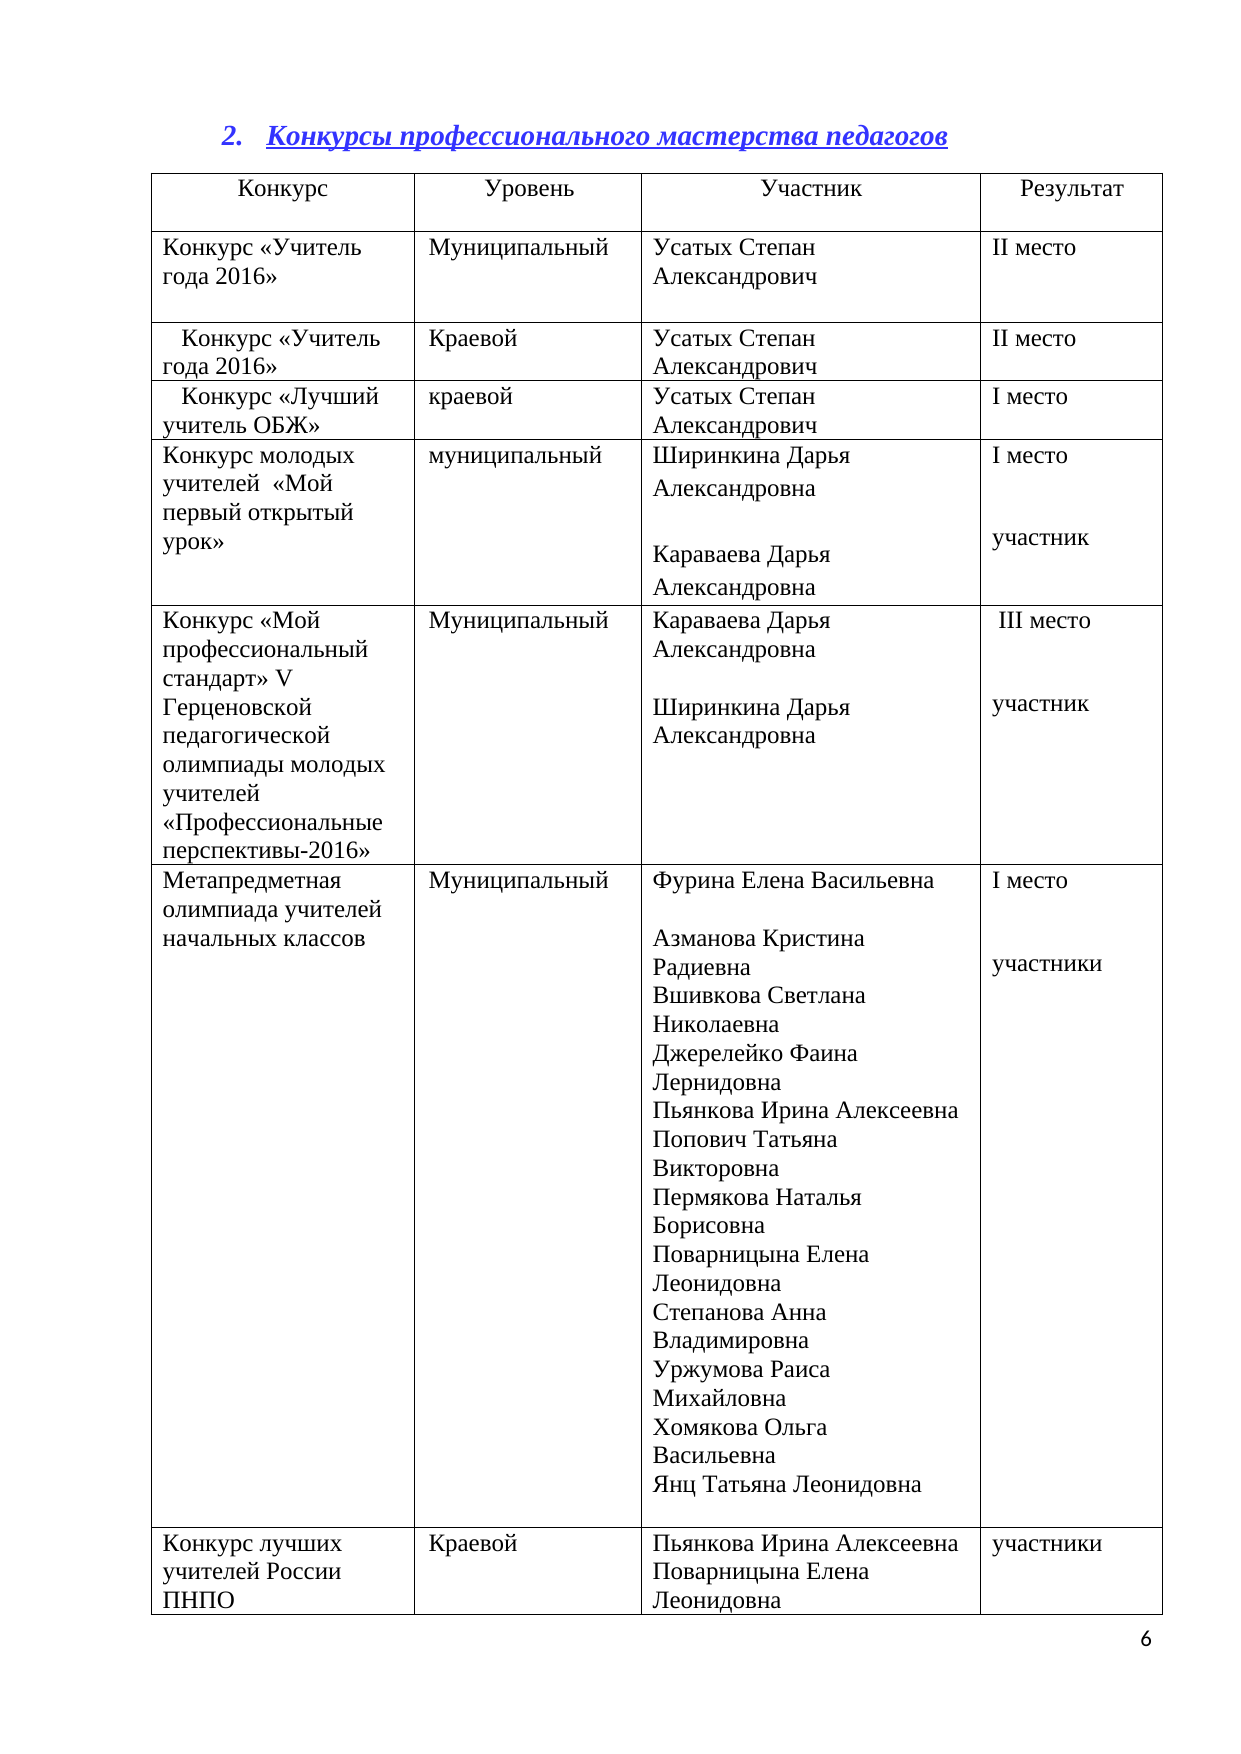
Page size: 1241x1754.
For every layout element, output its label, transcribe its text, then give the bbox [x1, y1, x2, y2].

table_cell I место участник [981, 440, 1162, 604]
table_cell Пьянкова Ирина Алексеевна Поварницына Елена Леонидовна [642, 1528, 980, 1614]
table_cell III место участник [981, 606, 1162, 864]
table_cell Краевой [415, 323, 641, 380]
table_header Участник [642, 174, 980, 231]
table_cell Муниципальный [415, 606, 641, 864]
table_cell Краевой [415, 1528, 641, 1614]
table_cell Конкурс молодых учителей «Мой первый открытый урок» [152, 440, 414, 604]
table_cell II место [981, 232, 1162, 322]
table_cell Усатых Степан Александрович [642, 232, 980, 322]
table_cell Муниципальный [415, 865, 641, 1527]
table_cell Конкурс «Лучший учитель ОБЖ» [152, 381, 414, 439]
table_cell I место [981, 381, 1162, 439]
table_cell Фурина Елена Васильевна Азманова Кристина Радиевна Вшивкова Светлана Николаевна Джерелейко Фаина Лернидовна Пьянкова Ирина Алексеевна Попович Татьяна Викторовна Пермякова Наталья Борисовна Поварницына Елена Леонидовна Степанова Анна Владимировна Уржумова Раиса Михайловна Хомякова Ольга Васильевна Янц Татьяна Леонидовна [642, 865, 980, 1527]
table_cell II место [981, 323, 1162, 380]
table_cell Караваева Дарья Александровна Ширинкина Дарья Александровна [642, 606, 980, 864]
table_cell краевой [415, 381, 641, 439]
table_cell Ширинкина Дарья Александровна Караваева Дарья Александровна [642, 440, 980, 604]
table_cell Конкурс «Учитель года 2016» [152, 232, 414, 322]
table_header Результат [981, 174, 1162, 231]
table_cell муниципальный [415, 440, 641, 604]
table_cell Усатых Степан Александрович [642, 323, 980, 380]
table_cell Усатых Степан Александрович [642, 381, 980, 439]
table_cell Конкурс лучших учителей России ПНПО [152, 1528, 414, 1614]
table_cell Муниципальный [415, 232, 641, 322]
table_cell Конкурс «Мой профессиональный стандарт» V Герценовской педагогической олимпиады молодых учителей «Профессиональные перспективы-2016» [152, 606, 414, 864]
list Конкурсы профессионального мастерства педагогов [162, 118, 1152, 152]
table_cell участники [981, 1528, 1162, 1614]
table_cell I место участники [981, 865, 1162, 1527]
table_cell Конкурс «Учитель года 2016» [152, 323, 414, 380]
table_header Уровень [415, 174, 641, 231]
table_header Конкурс [152, 174, 414, 231]
table_cell Метапредметная олимпиада учителей начальных классов [152, 865, 414, 1527]
